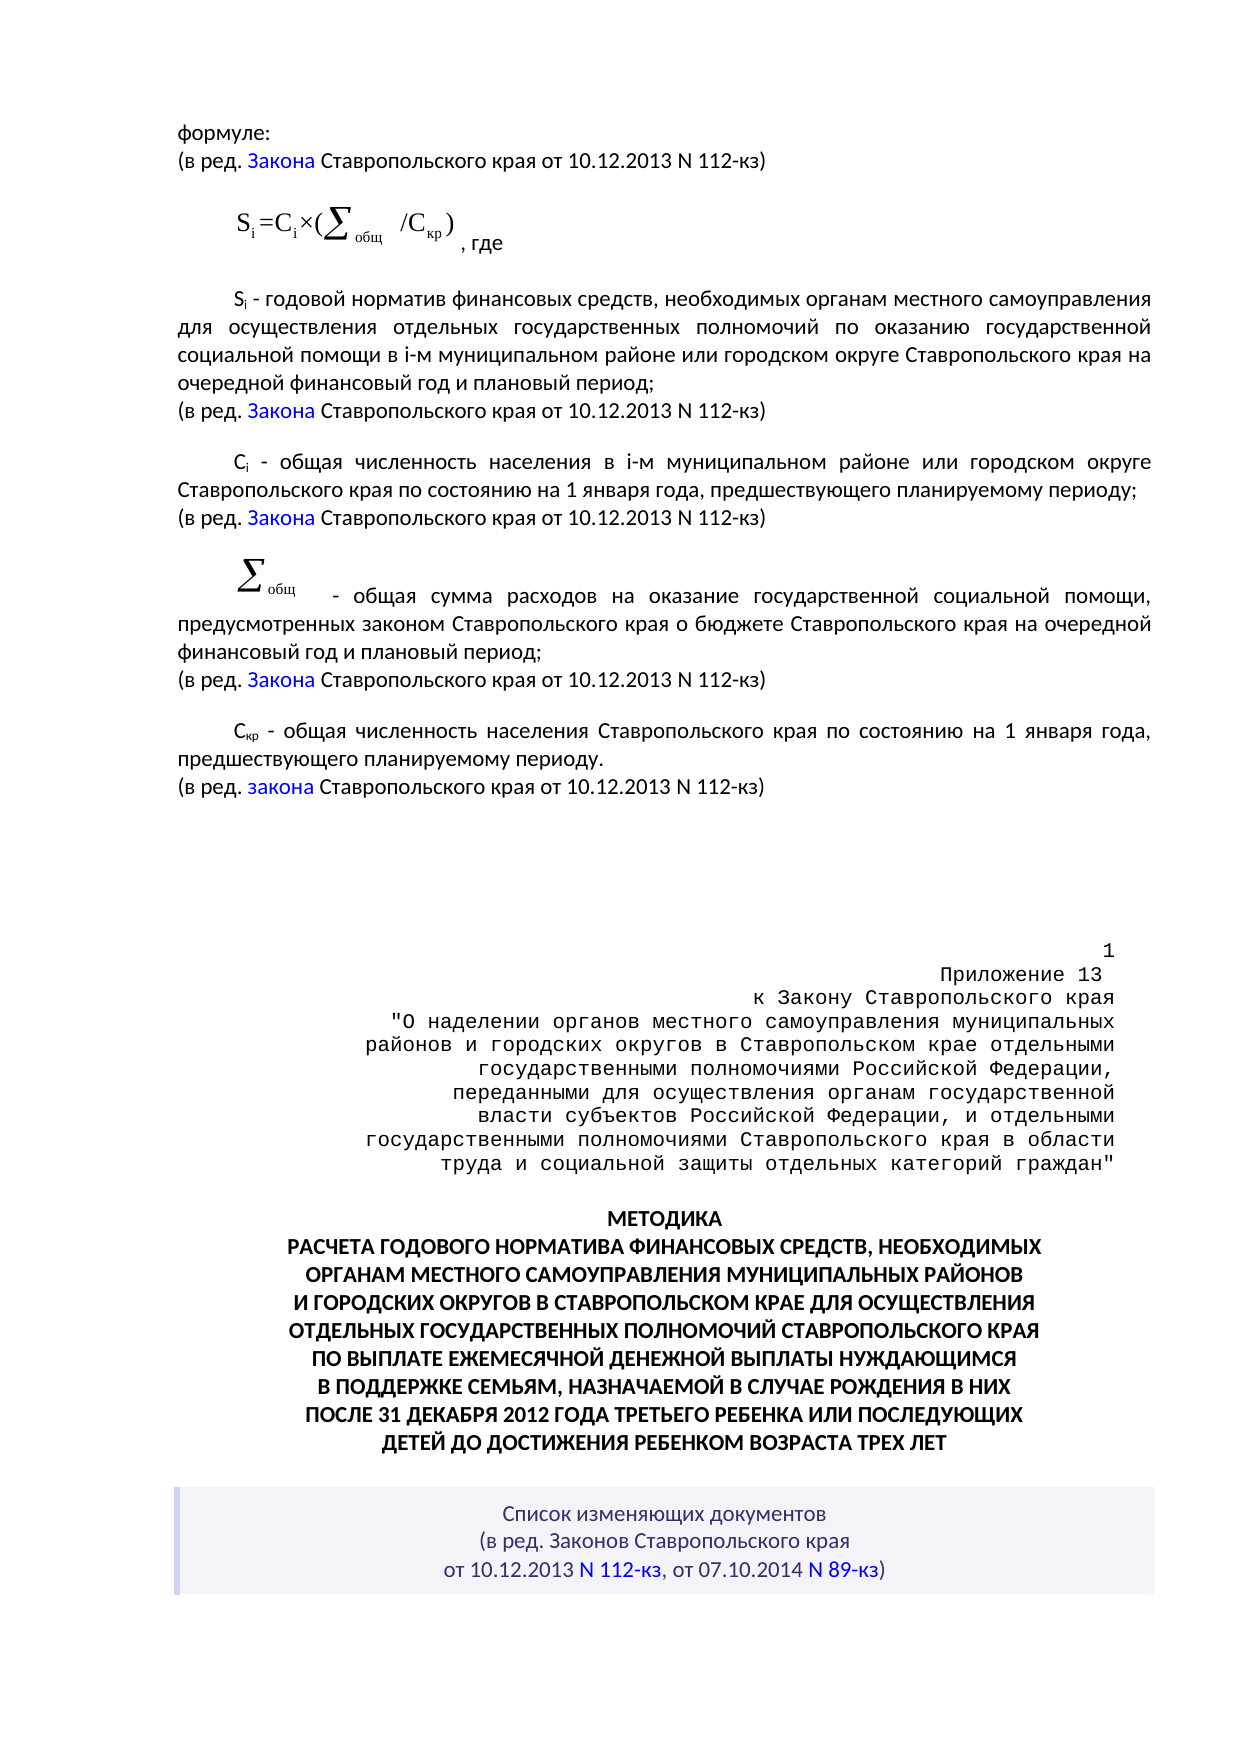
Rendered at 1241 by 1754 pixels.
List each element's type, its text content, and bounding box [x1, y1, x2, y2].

table_header Список изменяющих документов (в ред. Законов Ставропольского края от 10.12.2013 N 112-кз, от 07.10.2014 N 89-кз) [180, 1487, 1149, 1594]
title РАСЧЕТА ГОДОВОГО НОРМАТИВА ФИНАНСОВЫХ СРЕДСТВ, НЕОБХОДИМЫХ [177, 1232, 1152, 1260]
title ПО ВЫПЛАТЕ ЕЖЕМЕСЯЧНОЙ ДЕНЕЖНОЙ ВЫПЛАТЫ НУЖДАЮЩИМСЯ [177, 1344, 1152, 1372]
text государственными полномочиями Ставропольского края в области [177, 1129, 1152, 1153]
text Cкр - общая численность населения Ставропольского края по состоянию на 1 января года, предшествующего планируемому периоду. [177, 716, 1152, 772]
title ОРГАНАМ МЕСТНОГО САМОУПРАВЛЕНИЯ МУНИЦИПАЛЬНЫХ РАЙОНОВ [177, 1260, 1152, 1288]
title ОТДЕЛЬНЫХ ГОСУДАРСТВЕННЫХ ПОЛНОМОЧИЙ СТАВРОПОЛЬСКОГО КРАЯ [177, 1316, 1152, 1344]
title И ГОРОДСКИХ ОКРУГОВ В СТАВРОПОЛЬСКОМ КРАЕ ДЛЯ ОСУЩЕСТВЛЕНИЯ [177, 1288, 1152, 1316]
title ДЕТЕЙ ДО ДОСТИЖЕНИЯ РЕБЕНКОМ ВОЗРАСТА ТРЕХ ЛЕТ [177, 1428, 1152, 1457]
title МЕТОДИКА [177, 1204, 1152, 1232]
text Ci - общая численность населения в i-м муниципальном районе или городском округе Ставропольского края по состоянию на 1 января года, предшествующего планируемому периоду; [177, 447, 1152, 503]
text Приложение 13 [177, 963, 1152, 987]
text к Закону Ставропольского края [177, 987, 1152, 1011]
text государственными полномочиями Российской Федерации, [177, 1058, 1152, 1082]
text , где [177, 202, 1152, 256]
text переданными для осуществления органам государственной [177, 1082, 1152, 1105]
text (в ред. закона Ставропольского края от 10.12.2013 N 112-кз) [177, 772, 1152, 800]
text труда и социальной защиты отдельных категорий граждан" [177, 1153, 1152, 1176]
text (в ред. Закона Ставропольского края от 10.12.2013 N 112-кз) [177, 397, 1152, 424]
text (в ред. Закона Ставропольского края от 10.12.2013 N 112-кз) [177, 665, 1152, 693]
title В ПОДДЕРЖКЕ СЕМЬЯМ, НАЗНАЧАЕМОЙ В СЛУЧАЕ РОЖДЕНИЯ В НИХ [177, 1372, 1152, 1401]
text (в ред. Закона Ставропольского края от 10.12.2013 N 112-кз) [177, 146, 1152, 174]
text Si - годовой норматив финансовых средств, необходимых органам местного самоуправления для осуществления отдельных государственных полномочий по оказанию государственной социальной помощи в i-м муниципальном районе или городском округе Ставропольского края на очередной финансовый год и плановый период; [177, 284, 1152, 397]
text 1 [177, 940, 1152, 963]
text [177, 118, 1152, 146]
text "О наделении органов местного самоуправления муниципальных [177, 1011, 1152, 1034]
text власти субъектов Российской Федерации, и отдельными [177, 1105, 1152, 1129]
text районов и городских округов в Ставропольском крае отдельными [177, 1034, 1152, 1058]
title ПОСЛЕ 31 ДЕКАБРЯ 2012 ГОДА ТРЕТЬЕГО РЕБЕНКА ИЛИ ПОСЛЕДУЮЩИХ [177, 1401, 1152, 1428]
text - общая сумма расходов на оказание государственной социальной помощи, предусмотренных законом Ставропольского края о бюджете Ставропольского края на очередной финансовый год и плановый период; [177, 554, 1152, 665]
text (в ред. Закона Ставропольского края от 10.12.2013 N 112-кз) [177, 503, 1152, 532]
